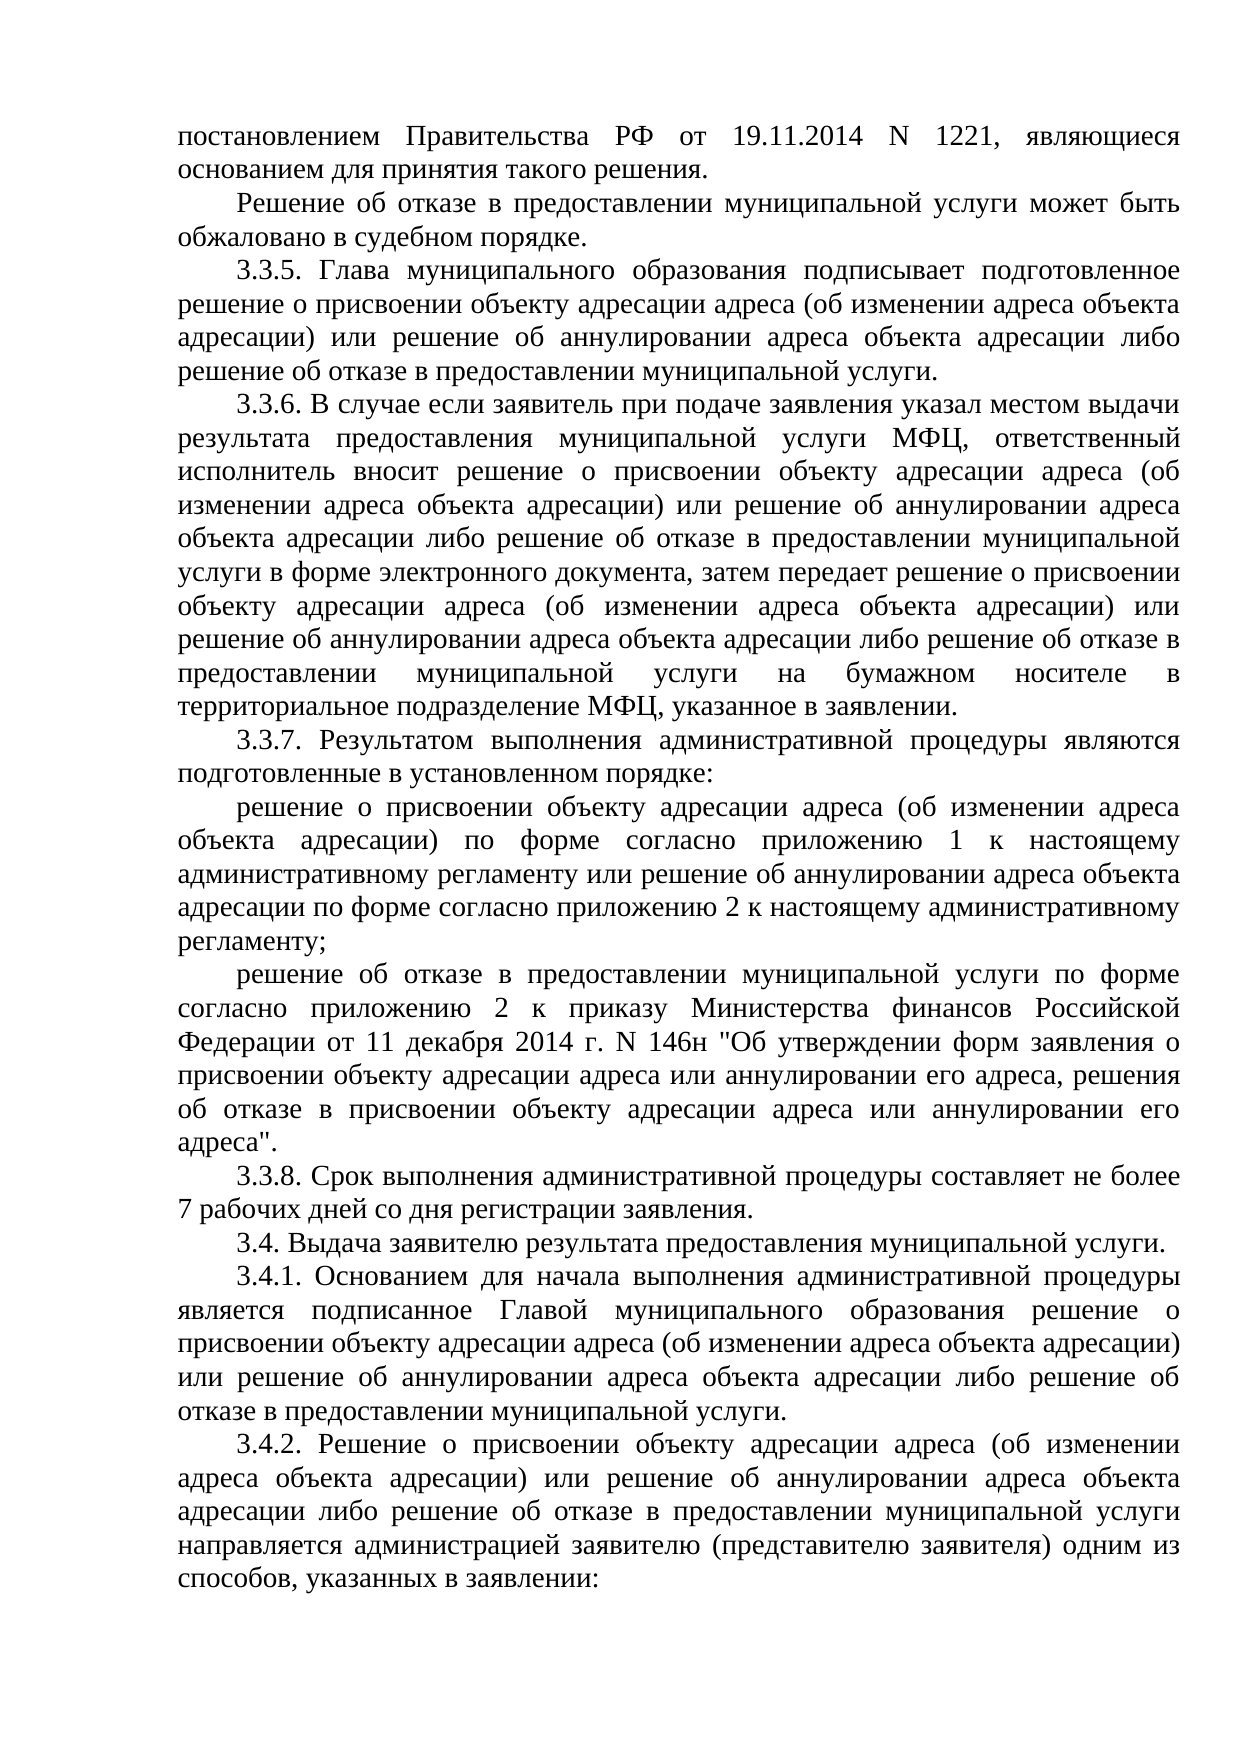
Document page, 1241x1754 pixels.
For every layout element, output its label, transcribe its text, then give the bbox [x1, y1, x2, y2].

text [177, 118, 1181, 185]
text решение о присвоении объекту адресации адреса (об изменении адреса объекта адресации) по форме согласно приложению 1 к настоящему административному регламенту или решение об аннулировании адреса объекта адресации по форме согласно приложению 2 к настоящему административному регламенту; [177, 789, 1181, 957]
text 3.4.1. Основанием для начала выполнения административной процедуры является подписанное Главой муниципального образования решение о присвоении объекту адресации адреса (об изменении адреса объекта адресации) или решение об аннулировании адреса объекта адресации либо решение об отказе в предоставлении муниципальной услуги. [177, 1258, 1181, 1426]
text 3.4. Выдача заявителю результата предоставления муниципальной услуги. [177, 1225, 1181, 1258]
text Решение об отказе в предоставлении муниципальной услуги может быть обжаловано в судебном порядке. [177, 185, 1181, 252]
text 3.3.8. Срок выполнения административной процедуры составляет не более 7 рабочих дней со дня регистрации заявления. [177, 1158, 1181, 1225]
text 3.4.2. Решение о присвоении объекту адресации адреса (об изменении адреса объекта адресации) или решение об аннулировании адреса объекта адресации либо решение об отказе в предоставлении муниципальной услуги направляется администрацией заявителю (представителю заявителя) одним из способов, указанных в заявлении: [177, 1426, 1181, 1594]
text 3.3.5. Глава муниципального образования подписывает подготовленное решение о присвоении объекту адресации адреса (об изменении адреса объекта адресации) или решение об аннулировании адреса объекта адресации либо решение об отказе в предоставлении муниципальной услуги. [177, 252, 1181, 386]
text 3.3.6. В случае если заявитель при подаче заявления указал местом выдачи результата предоставления муниципальной услуги МФЦ, ответственный исполнитель вносит решение о присвоении объекту адресации адреса (об изменении адреса объекта адресации) или решение об аннулировании адреса объекта адресации либо решение об отказе в предоставлении муниципальной услуги в форме электронного документа, затем передает решение о присвоении объекту адресации адреса (об изменении адреса объекта адресации) или решение об аннулировании адреса объекта адресации либо решение об отказе в предоставлении муниципальной услуги на бумажном носителе в территориальное подразделение МФЦ, указанное в заявлении. [177, 386, 1181, 722]
text решение об отказе в предоставлении муниципальной услуги по форме согласно приложению 2 к приказу Министерства финансов Российской Федерации от 11 декабря 2014 г. N 146н "Об утверждении форм заявления о присвоении объекту адресации адреса или аннулировании его адреса, решения об отказе в присвоении объекту адресации адреса или аннулировании его адреса". [177, 957, 1181, 1158]
text 3.3.7. Результатом выполнения административной процедуры являются подготовленные в установленном порядке: [177, 722, 1181, 789]
